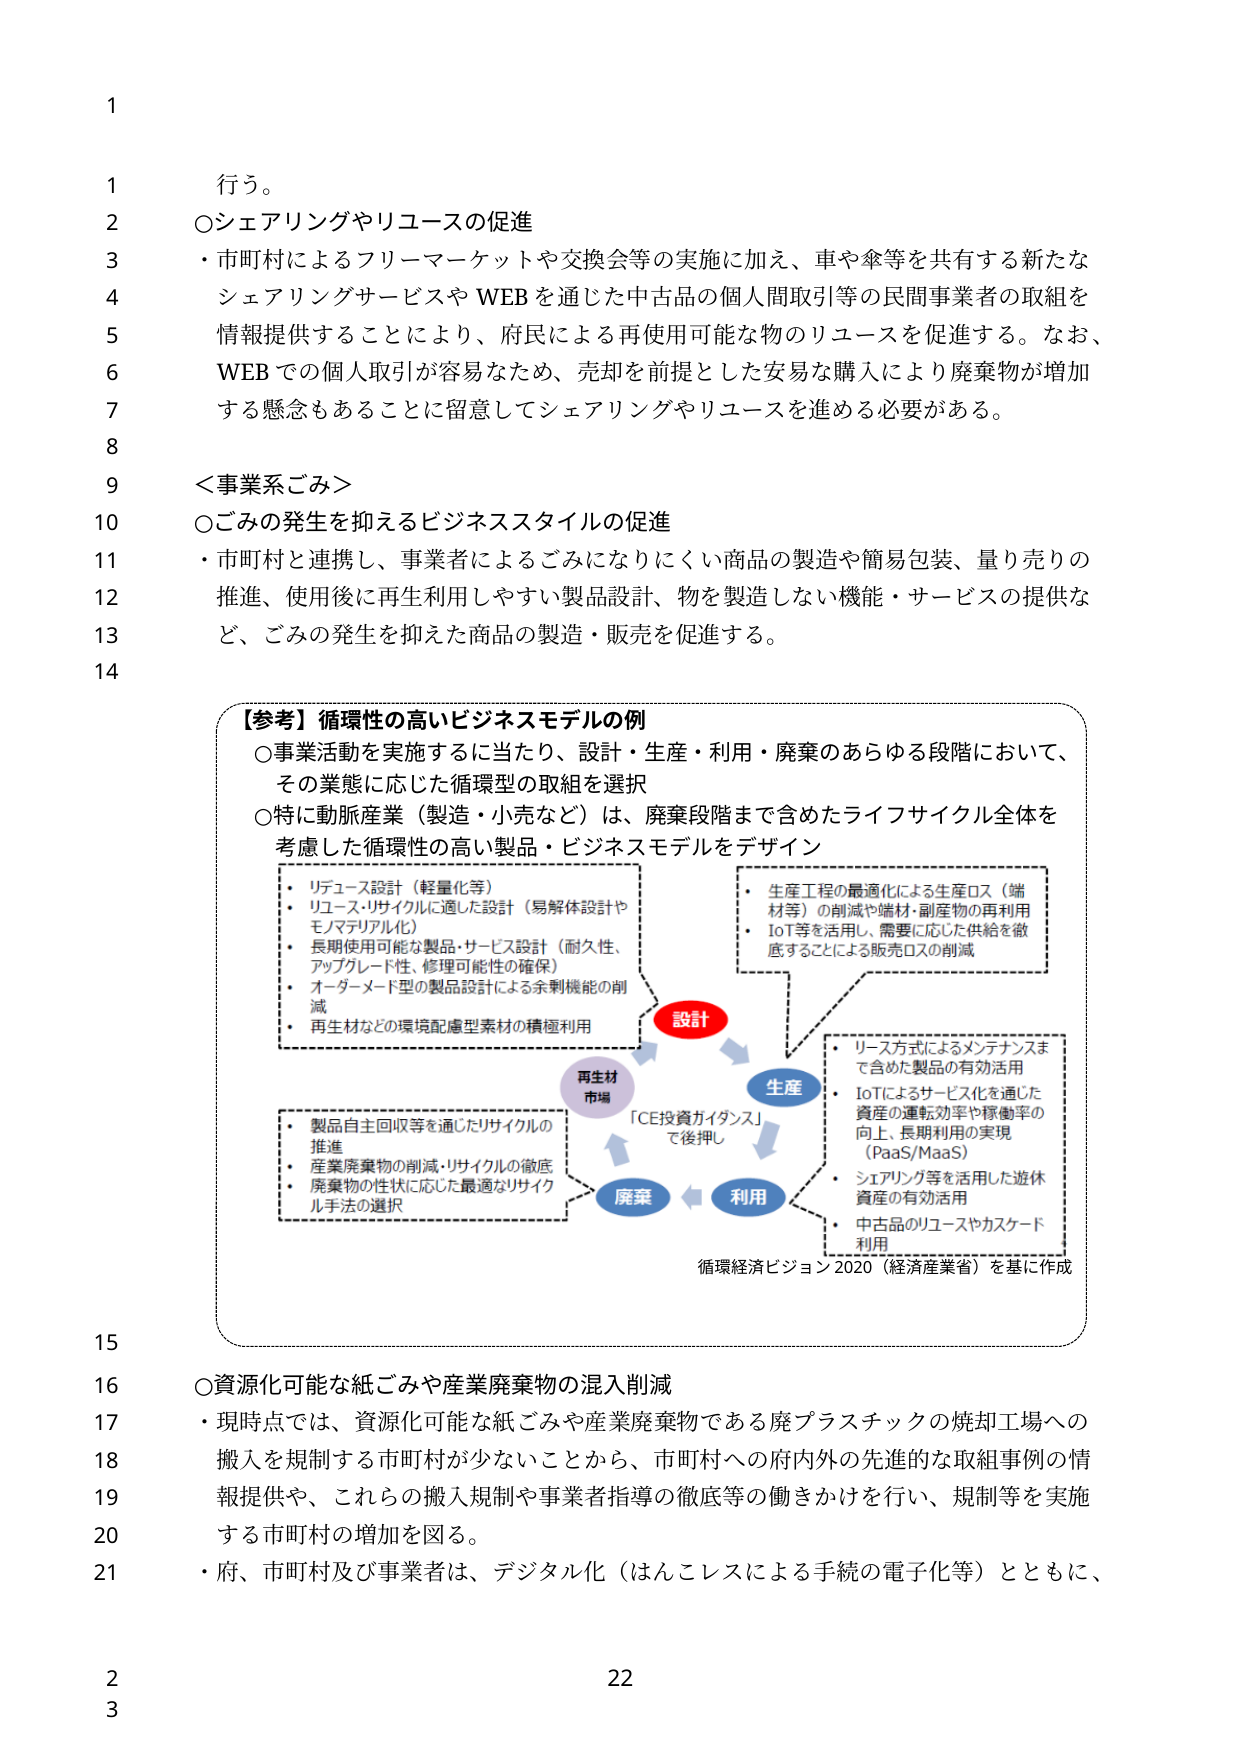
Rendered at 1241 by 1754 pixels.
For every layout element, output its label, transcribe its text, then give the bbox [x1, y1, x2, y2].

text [193, 1552, 1092, 1589]
text ○ごみの発生を抑えるビジネススタイルの促進 [148, 502, 1092, 539]
text ○資源化可能な紙ごみや産業廃棄物の混入削減 [148, 1364, 1092, 1402]
text ＜事業系ごみ＞ [148, 464, 1092, 502]
text ・市町村と連携し、事業者によるごみになりにくい商品の製造や簡易包装、量り売りの推進、使用後に再生利用しやすい製品設計、物を製造しない機能・サービスの提供など、ごみの発生を抑えた商品の製造・販売を促進する。 [193, 539, 1092, 652]
text ・現時点では、資源化可能な紙ごみや産業廃棄物である廃プラスチックの焼却工場への搬入を規制する市町村が少ないことから、市町村への府内外の先進的な取組事例の情報提供や、これらの搬入規制や事業者指導の徹底等の働きかけを行い、規制等を実施する市町村の増加を図る。 [193, 1402, 1092, 1552]
text ○シェアリングやリユースの促進 [148, 202, 1092, 239]
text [193, 164, 1092, 202]
text ・市町村によるフリーマーケットや交換会等の実施に加え、車や傘等を共有する新たなシェアリングサービスやWEBを通じた中古品の個人間取引等の民間事業者の取組を情報提供することにより、府民による再使用可能な物のリユースを促進する。なお、WEBでの個人取引が容易なため、売却を前提とした安易な購入により廃棄物が増加する懸念もあることに留意してシェアリングやリユースを進める必要がある。 [193, 239, 1092, 427]
picture [275, 862, 1071, 1258]
